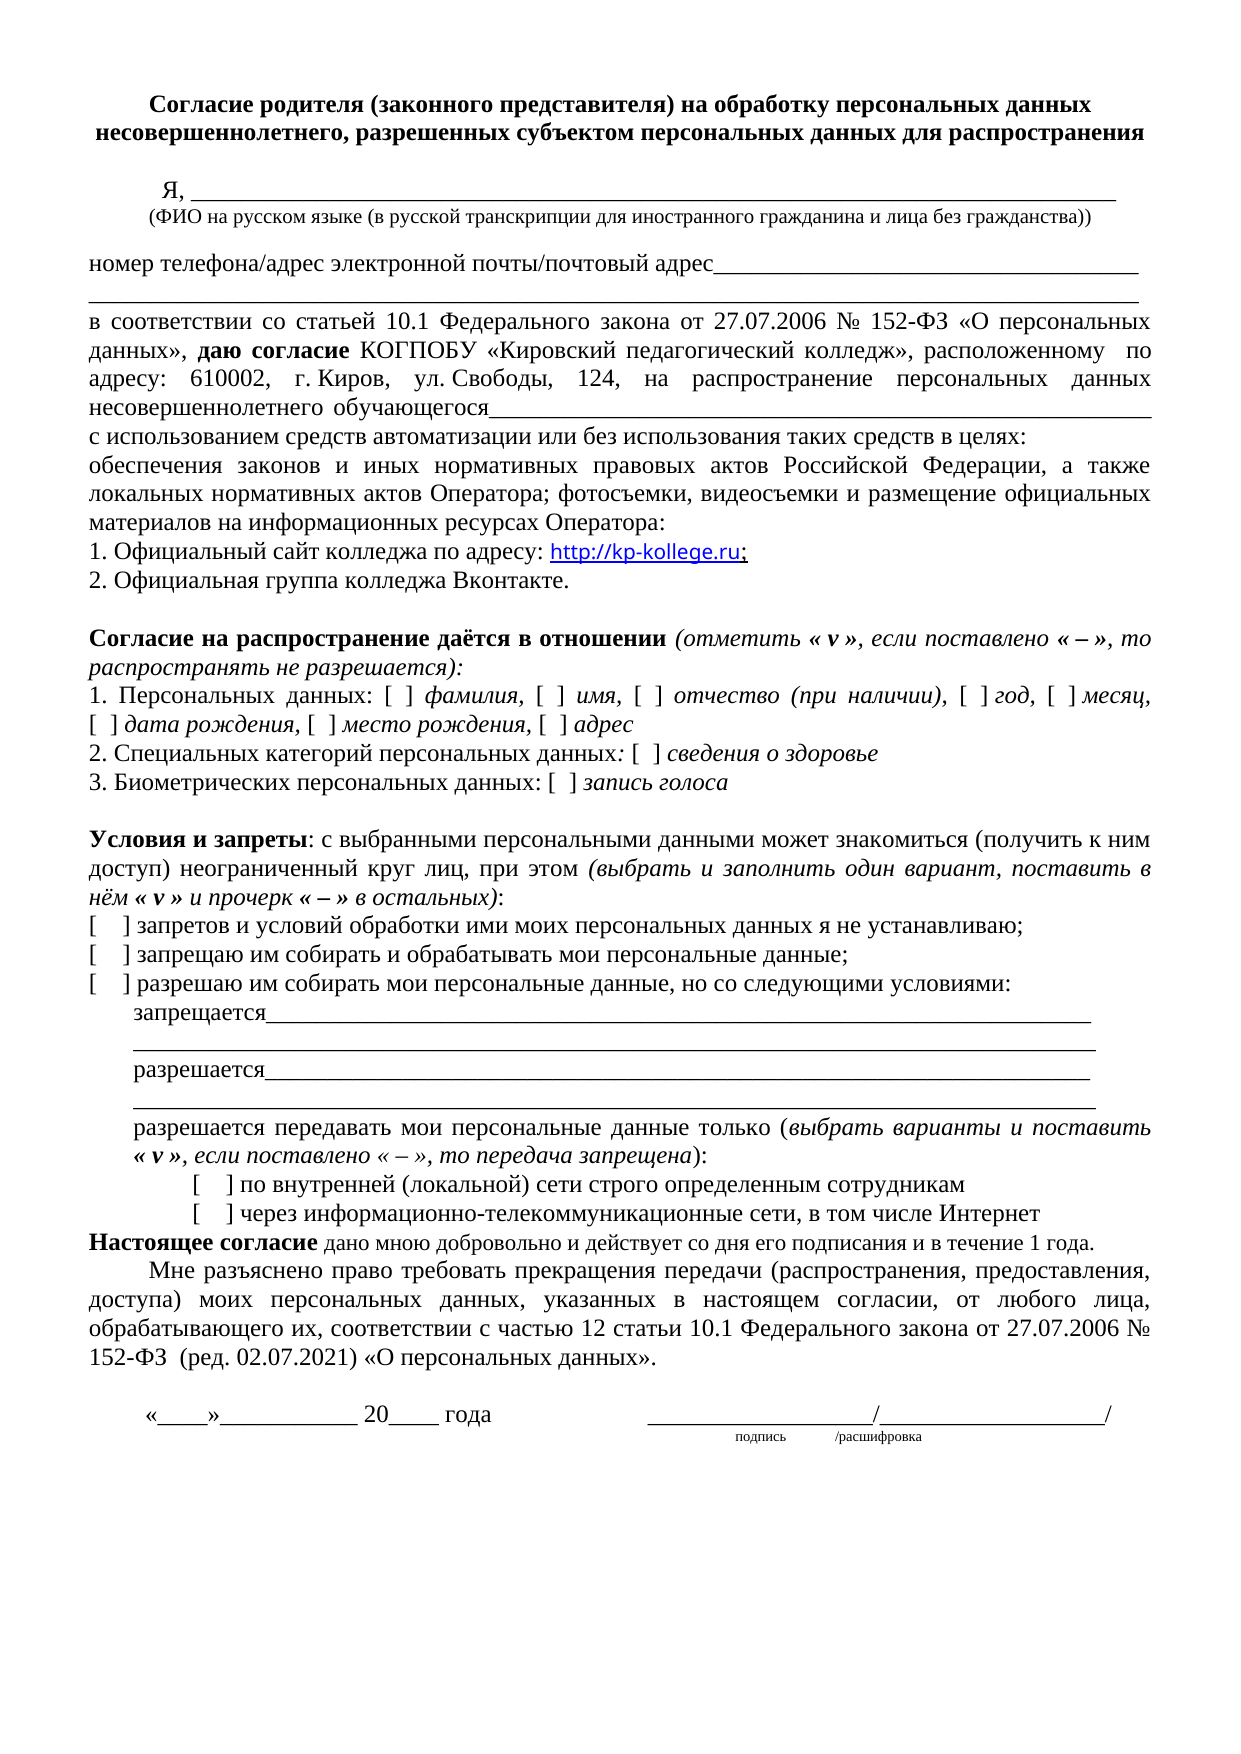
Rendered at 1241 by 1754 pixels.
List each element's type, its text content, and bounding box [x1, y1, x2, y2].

text разрешается__________________________________________________________________ [133, 1054, 1152, 1083]
text _____________________________________________________________________________ [133, 1026, 1152, 1054]
text 1. Персональных данных: [ ] фамилия, [ ] имя, [ ] отчество (при наличии), [ ] год, [ ] месяц, [ ] дата рождения, [ ] место рождения, [ ] адрес [89, 681, 1152, 738]
text [ ] запрещаю им собирать и обрабатывать мои персональные данные; [89, 939, 1152, 968]
text Условия и запреты: с выбранными персональными данными может знакомиться (получить к ним доступ) неограниченный круг лиц, при этом (выбрать и заполнить один вариант, поставить в нём « v » и прочерк « – » в остальных): [89, 824, 1152, 911]
text 2. Специальных категорий персональных данных: [ ] сведения о здоровье [89, 738, 1152, 767]
text разрешается передавать мои персональные данные только (выбрать варианты и поставить « v », если поставлено « – », то передача запрещена): [133, 1112, 1152, 1169]
text запрещается__________________________________________________________________ [133, 997, 1152, 1026]
text [ ] через информационно-телекоммуникационные сети, в том числе Интернет [192, 1198, 1152, 1227]
text (ФИО на русском языке (в русской транскрипции для иностранного гражданина и лица без гражданства)) [89, 204, 1152, 228]
text Настоящее согласие дано мною добровольно и действует со дня его подписания и в течение 1 года. [89, 1227, 1152, 1256]
text подпись /расшифровка [89, 1428, 1152, 1457]
text _____________________________________________________________________________ [133, 1083, 1152, 1112]
text «____»___________ 20____ года __________________/__________________/ [89, 1399, 1152, 1428]
text Мне разъяснено право требовать прекращения передачи (распространения, предоставления, доступа) моих персональных данных, указанных в настоящем согласии, от любого лица, обрабатывающего их, соответствии с частью 12 статьи 10.1 Федерального закона от 27.07.2006 № 152-ФЗ (ред. 02.07.2021) «О персональных данных». [89, 1256, 1152, 1371]
text в соответствии со статьей 10.1 Федерального закона от 27.07.2006 № 152-ФЗ «О персональных данных», даю согласие КОГПОБУ «Кировский педагогический колледж», расположенному по адресу: 610002, г. Киров, ул. Свободы, 124, на распространение персональных данных несовершеннолетнего обучающегося_____________________________________________________ с использованием средств автоматизации или без использования таких средств в целях: [89, 306, 1152, 450]
text [ ] запретов и условий обработки ими моих персональных данных я не устанавливаю; [89, 911, 1152, 939]
text номер телефона/адрес электронной почты/почтовый адрес__________________________________ [89, 248, 1152, 277]
text 1. Официальный сайт колледжа по адресу: http://kp-kollege.ru; [89, 536, 1152, 566]
text Я, __________________________________________________________________________ [89, 175, 1152, 204]
text [ ] разрешаю им собирать мои персональные данные, но со следующими условиями: [89, 968, 1152, 997]
text ____________________________________________________________________________________ [89, 277, 1152, 306]
text [ ] по внутренней (локальной) сети строго определенным сотрудникам [192, 1169, 1152, 1198]
text 2. Официальная группа колледжа Вконтакте. [89, 566, 1152, 594]
text 3. Биометрических персональных данных: [ ] запись голоса [89, 767, 1152, 796]
text Согласие на распространение даётся в отношении (отметить « v », если поставлено « – », то распространять не разрешается): [89, 623, 1152, 681]
text обеспечения законов и иных нормативных правовых актов Российской Федерации, а также локальных нормативных актов Оператора; фотосъемки, видеосъемки и размещение официальных материалов на информационных ресурсах Оператора: [89, 450, 1152, 536]
text Согласие родителя (законного представителя) на обработку персональных данных несовершеннолетнего, разрешенных субъектом персональных данных для распространения [89, 89, 1152, 146]
